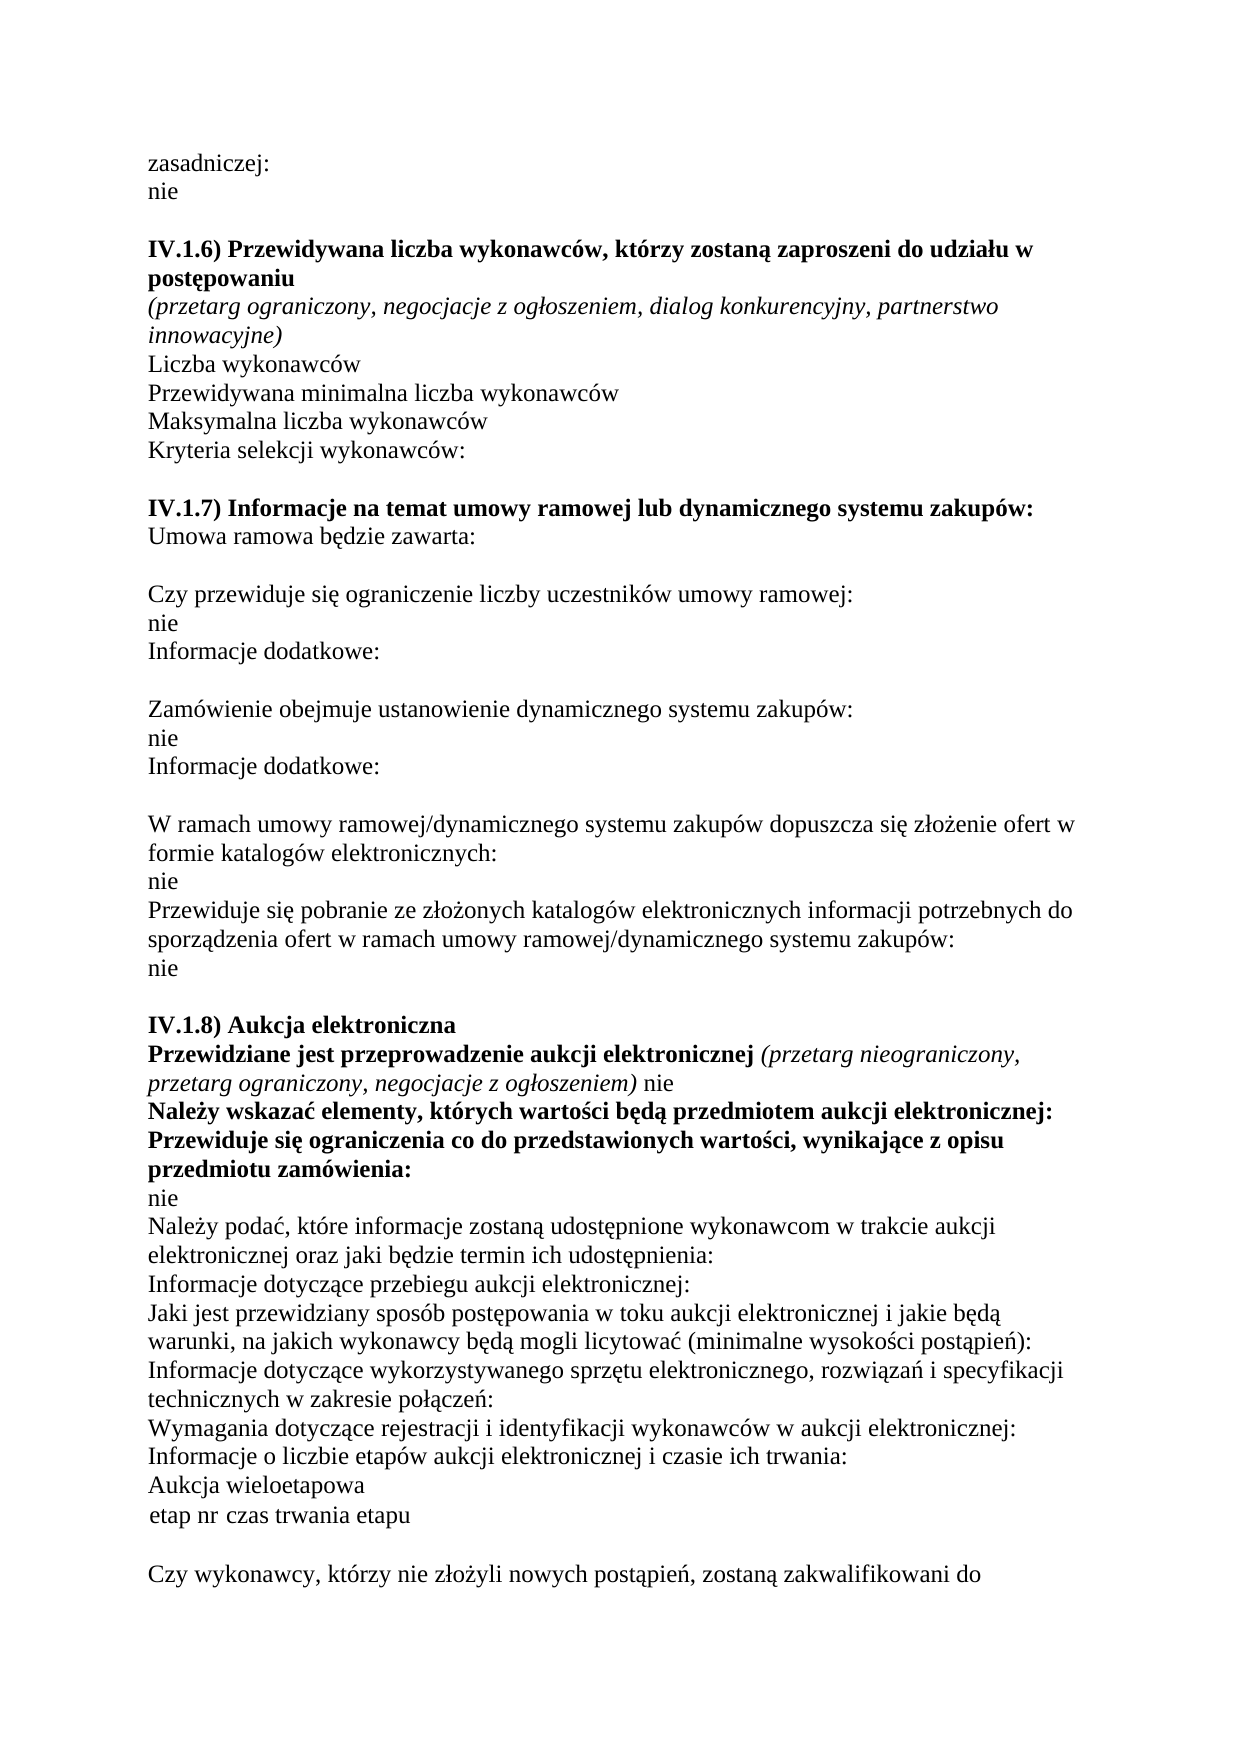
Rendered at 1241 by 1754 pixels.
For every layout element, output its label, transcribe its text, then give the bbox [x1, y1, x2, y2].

text Liczba wykonawców Przewidywana minimalna liczba wykonawców Maksymalna liczba wykonawców Kryteria selekcji wykonawców: [148, 349, 1093, 464]
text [148, 148, 1093, 205]
text IV.1.8) Aukcja elektroniczna Przewidziane jest przeprowadzenie aukcji elektronicznej (przetarg nieograniczony, przetarg ograniczony, negocjacje z ogłoszeniem) nie Należy wskazać elementy, których wartości będą przedmiotem aukcji elektronicznej: Przewiduje się ograniczenia co do przedstawionych wartości, wynikające z opisu przedmiotu zamówienia: nie Należy podać, które informacje zostaną udostępnione wykonawcom w trakcie aukcji elektronicznej oraz jaki będzie termin ich udostępnienia: Informacje dotyczące przebiegu aukcji elektronicznej: Jaki jest przewidziany sposób postępowania w toku aukcji elektronicznej i jakie będą warunki, na jakich wykonawcy będą mogli licytować (minimalne wysokości postąpień): Informacje dotyczące wykorzystywanego sprzętu elektronicznego, rozwiązań i specyfikacji technicznych w zakresie połączeń: Wymagania dotyczące rejestracji i identyfikacji wykonawców w aukcji elektronicznej: Informacje o liczbie etapów aukcji elektronicznej i czasie ich trwania: [148, 981, 1093, 1470]
text IV.1.6) Przewidywana liczba wykonawców, którzy zostaną zaproszeni do udziału w postępowaniu (przetarg ograniczony, negocjacje z ogłoszeniem, dialog konkurencyjny, partnerstwo innowacyjne) [148, 205, 1093, 349]
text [148, 1531, 1093, 1588]
text Umowa ramowa będzie zawarta: Czy przewiduje się ograniczenie liczby uczestników umowy ramowej: nie Informacje dodatkowe: Zamówienie obejmuje ustanowienie dynamicznego systemu zakupów: nie Informacje dodatkowe: W ramach umowy ramowej/dynamicznego systemu zakupów dopuszcza się złożenie ofert w formie katalogów elektronicznych: nie Przewiduje się pobranie ze złożonych katalogów elektronicznych informacji potrzebnych do sporządzenia ofert w ramach umowy ramowej/dynamicznego systemu zakupów: nie [148, 521, 1093, 981]
text IV.1.7) Informacje na temat umowy ramowej lub dynamicznego systemu zakupów: [148, 464, 1093, 521]
text Aukcja wieloetapowa [148, 1470, 1093, 1499]
table_header czas trwania etapu [224, 1499, 417, 1531]
table_header etap nr [148, 1499, 224, 1531]
